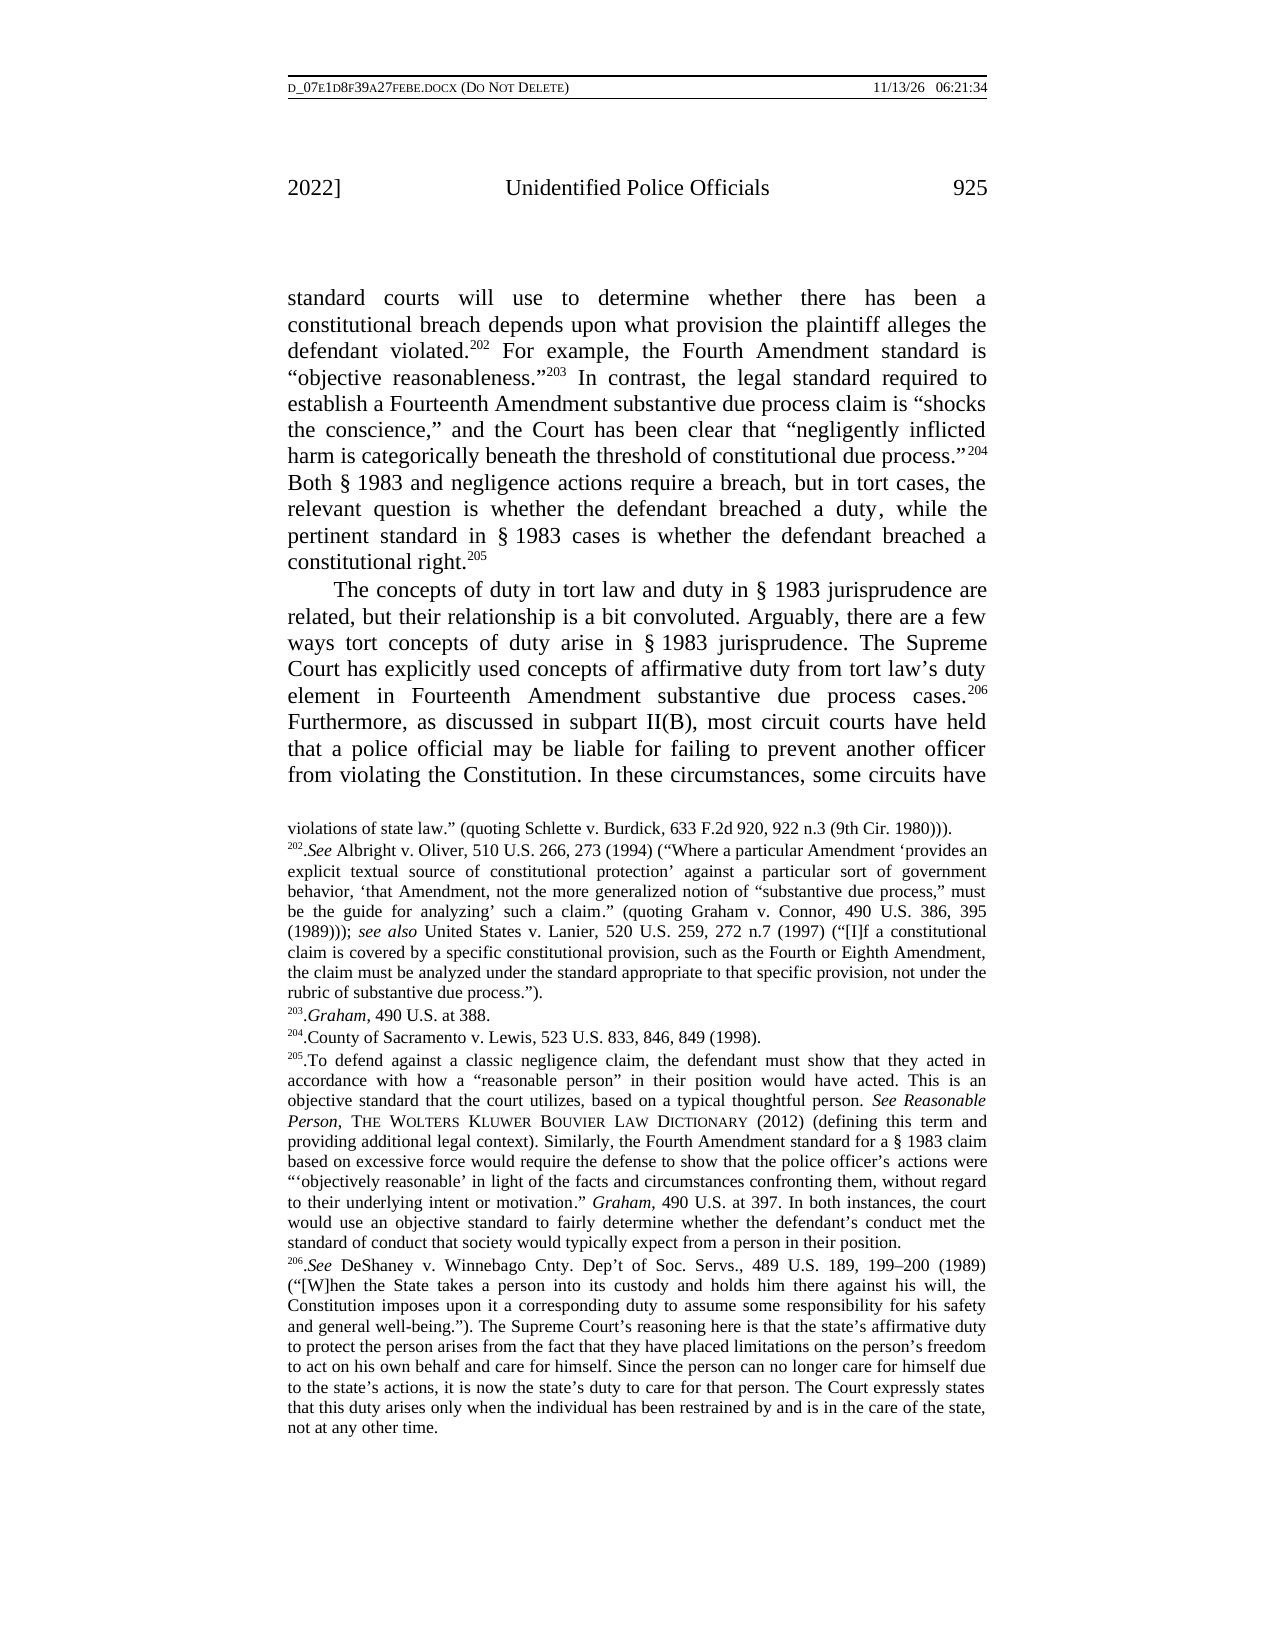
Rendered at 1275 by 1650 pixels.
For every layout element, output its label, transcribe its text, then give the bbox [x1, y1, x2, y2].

text There is also a clear correlation between § 1983’s statutory deprivation requirement and tort concepts of breach and harm. By proving the defendant deprived them of a constitutional right, § 1983 plaintiffs establish breach—the breach of a constitutional right—and harm. The injury is the constitutional deprivation. However, it is important to note that plaintiffs prove “breach” differently in common law tort cases and § 1983 cases. Generally speaking, “breach” simply means “[a] violation or infraction of a law, obligation, or agreement.” Under the common law of torts, “breach” refers to a “breach of a duty.” In tort law, every person has a general duty to exercise reasonable care. A person breaches this duty of care by acting negligently (i.e., by not exercising reasonable care), which courts often judge using the “objective reasonable person standard.” In contrast, in § 1983 litigation the relevant breach is the constitutional breach. The standard courts will use to determine whether there has been a constitutional breach depends upon what provision the plaintiff alleges the defendant violated. For example, the Fourth Amendment standard is “objective reasonableness.” In contrast, the legal standard required to establish a Fourteenth Amendment substantive due process claim is “shocks the conscience,” and the Court has been clear that “negligently inflicted harm is categorically beneath the threshold of constitutional due process.” Both § 1983 and negligence actions require a breach, but in tort cases, the relevant question is whether the defendant breached a duty, while the pertinent standard in § 1983 cases is whether the defendant breached a constitutional right. [287, 284, 987, 447]
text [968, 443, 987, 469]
text The concepts of duty in tort law and duty in § 1983 jurisprudence are related, but their relationship is a bit convoluted. Arguably, there are a few ways tort concepts of duty arise in § 1983 jurisprudence. The Supreme Court has explicitly used concepts of affirmative duty from tort law’s duty element in Fourteenth Amendment substantive due process cases. Furthermore, as discussed in subpart II(B), most circuit courts have held that a police official may be liable for failing to prevent another officer from violating the Constitution. In these circumstances, some circuits have explicitly tied liability to duty. For example, the Fourth Circuit has explained, “[t]he concept of bystander liability is premised on a law officer’s duty to uphold the law and protect the public from illegal acts, regardless of who commits them.” One might also understand “acting under color of law” as imposing a duty not to violate the laws—in much the same way that tort law imposes a general duty of care. Alternatively, one might see “acting under color of law” as creating a special relationship between government officials and the communities for whom they work. Tort law, generally, has recognized duty based upon special relationships. Thus, imagining duty concepts in § 1983 claims in this way is not inconsistent with tort law, albeit the relationship is more general in nature. [287, 576, 987, 787]
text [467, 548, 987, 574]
